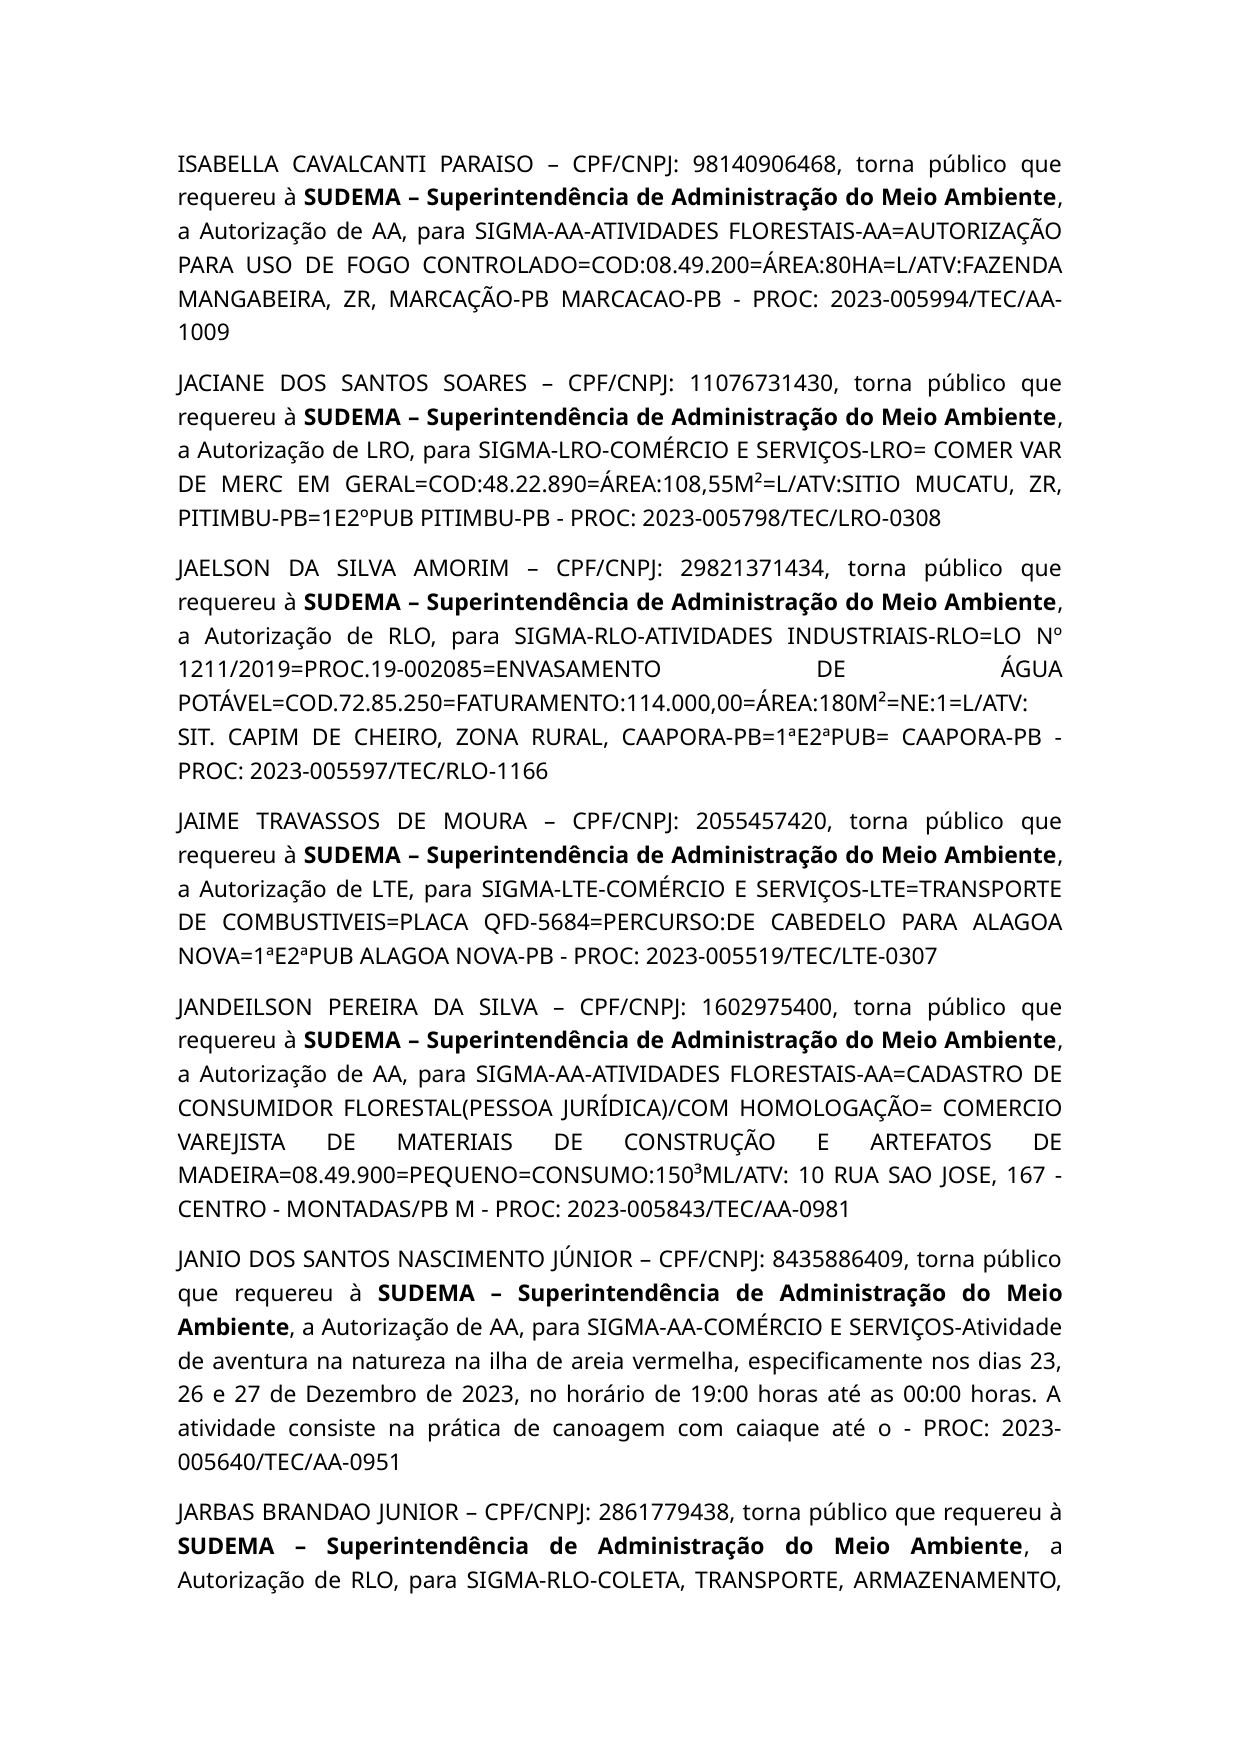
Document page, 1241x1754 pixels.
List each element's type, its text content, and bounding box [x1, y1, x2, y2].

text ISABELLA CAVALCANTI PARAISO – CPF/CNPJ: 98140906468, torna público que requereu à SUDEMA – Superintendência de Administração do Meio Ambiente, a Autorização de AA, para SIGMA-AA-ATIVIDADES FLORESTAIS-AA=AUTORIZAÇÃO PARA USO DE FOGO CONTROLADO=COD:08.49.200=ÁREA:80HA=L/ATV:FAZENDA MANGABEIRA, ZR, MARCAÇÃO-PB MARCACAO-PB - PROC: 2023-005994/TEC/AA-1009 [177, 148, 1063, 348]
text JACIANE DOS SANTOS SOARES – CPF/CNPJ: 11076731430, torna público que requereu à SUDEMA – Superintendência de Administração do Meio Ambiente, a Autorização de LRO, para SIGMA-LRO-COMÉRCIO E SERVIÇOS-LRO= COMER VAR DE MERC EM GERAL=COD:48.22.890=ÁREA:108,55M²=L/ATV:SITIO MUCATU, ZR, PITIMBU-PB=1E2ºPUB PITIMBU-PB - PROC: 2023-005798/TEC/LRO-0308 [177, 367, 1063, 533]
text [177, 1496, 1063, 1595]
text JANDEILSON PEREIRA DA SILVA – CPF/CNPJ: 1602975400, torna público que requereu à SUDEMA – Superintendência de Administração do Meio Ambiente, a Autorização de AA, para SIGMA-AA-ATIVIDADES FLORESTAIS-AA=CADASTRO DE CONSUMIDOR FLORESTAL(PESSOA JURÍDICA)/COM HOMOLOGAÇÃO= COMERCIO VAREJISTA DE MATERIAIS DE CONSTRUÇÃO E ARTEFATOS DE MADEIRA=08.49.900=PEQUENO=CONSUMO:150³ML/ATV: 10 RUA SAO JOSE, 167 - CENTRO - MONTADAS/PB M - PROC: 2023-005843/TEC/AA-0981 [177, 991, 1063, 1224]
text JANIO DOS SANTOS NASCIMENTO JÚNIOR – CPF/CNPJ: 8435886409, torna público que requereu à SUDEMA – Superintendência de Administração do Meio Ambiente, a Autorização de AA, para SIGMA-AA-COMÉRCIO E SERVIÇOS-Atividade de aventura na natureza na ilha de areia vermelha, especificamente nos dias 23, 26 e 27 de Dezembro de 2023, no horário de 19:00 horas até as 00:00 horas. A atividade consiste na prática de canoagem com caiaque até o - PROC: 2023-005640/TEC/AA-0951 [177, 1243, 1063, 1477]
text JAELSON DA SILVA AMORIM – CPF/CNPJ: 29821371434, torna público que requereu à SUDEMA – Superintendência de Administração do Meio Ambiente, a Autorização de RLO, para SIGMA-RLO-ATIVIDADES INDUSTRIAIS-RLO=LO Nº 1211/2019=PROC.19-002085=ENVASAMENTO DE ÁGUA POTÁVEL=COD.72.85.250=FATURAMENTO:114.000,00=ÁREA:180M²=NE:1=L/ATV: SIT. CAPIM DE CHEIRO, ZONA RURAL, CAAPORA-PB=1ªE2ªPUB= CAAPORA-PB - PROC: 2023-005597/TEC/RLO-1166 [177, 552, 1063, 786]
text JAIME TRAVASSOS DE MOURA – CPF/CNPJ: 2055457420, torna público que requereu à SUDEMA – Superintendência de Administração do Meio Ambiente, a Autorização de LTE, para SIGMA-LTE-COMÉRCIO E SERVIÇOS-LTE=TRANSPORTE DE COMBUSTIVEIS=PLACA QFD-5684=PERCURSO:DE CABEDELO PARA ALAGOA NOVA=1ªE2ªPUB ALAGOA NOVA-PB - PROC: 2023-005519/TEC/LTE-0307 [177, 805, 1063, 971]
